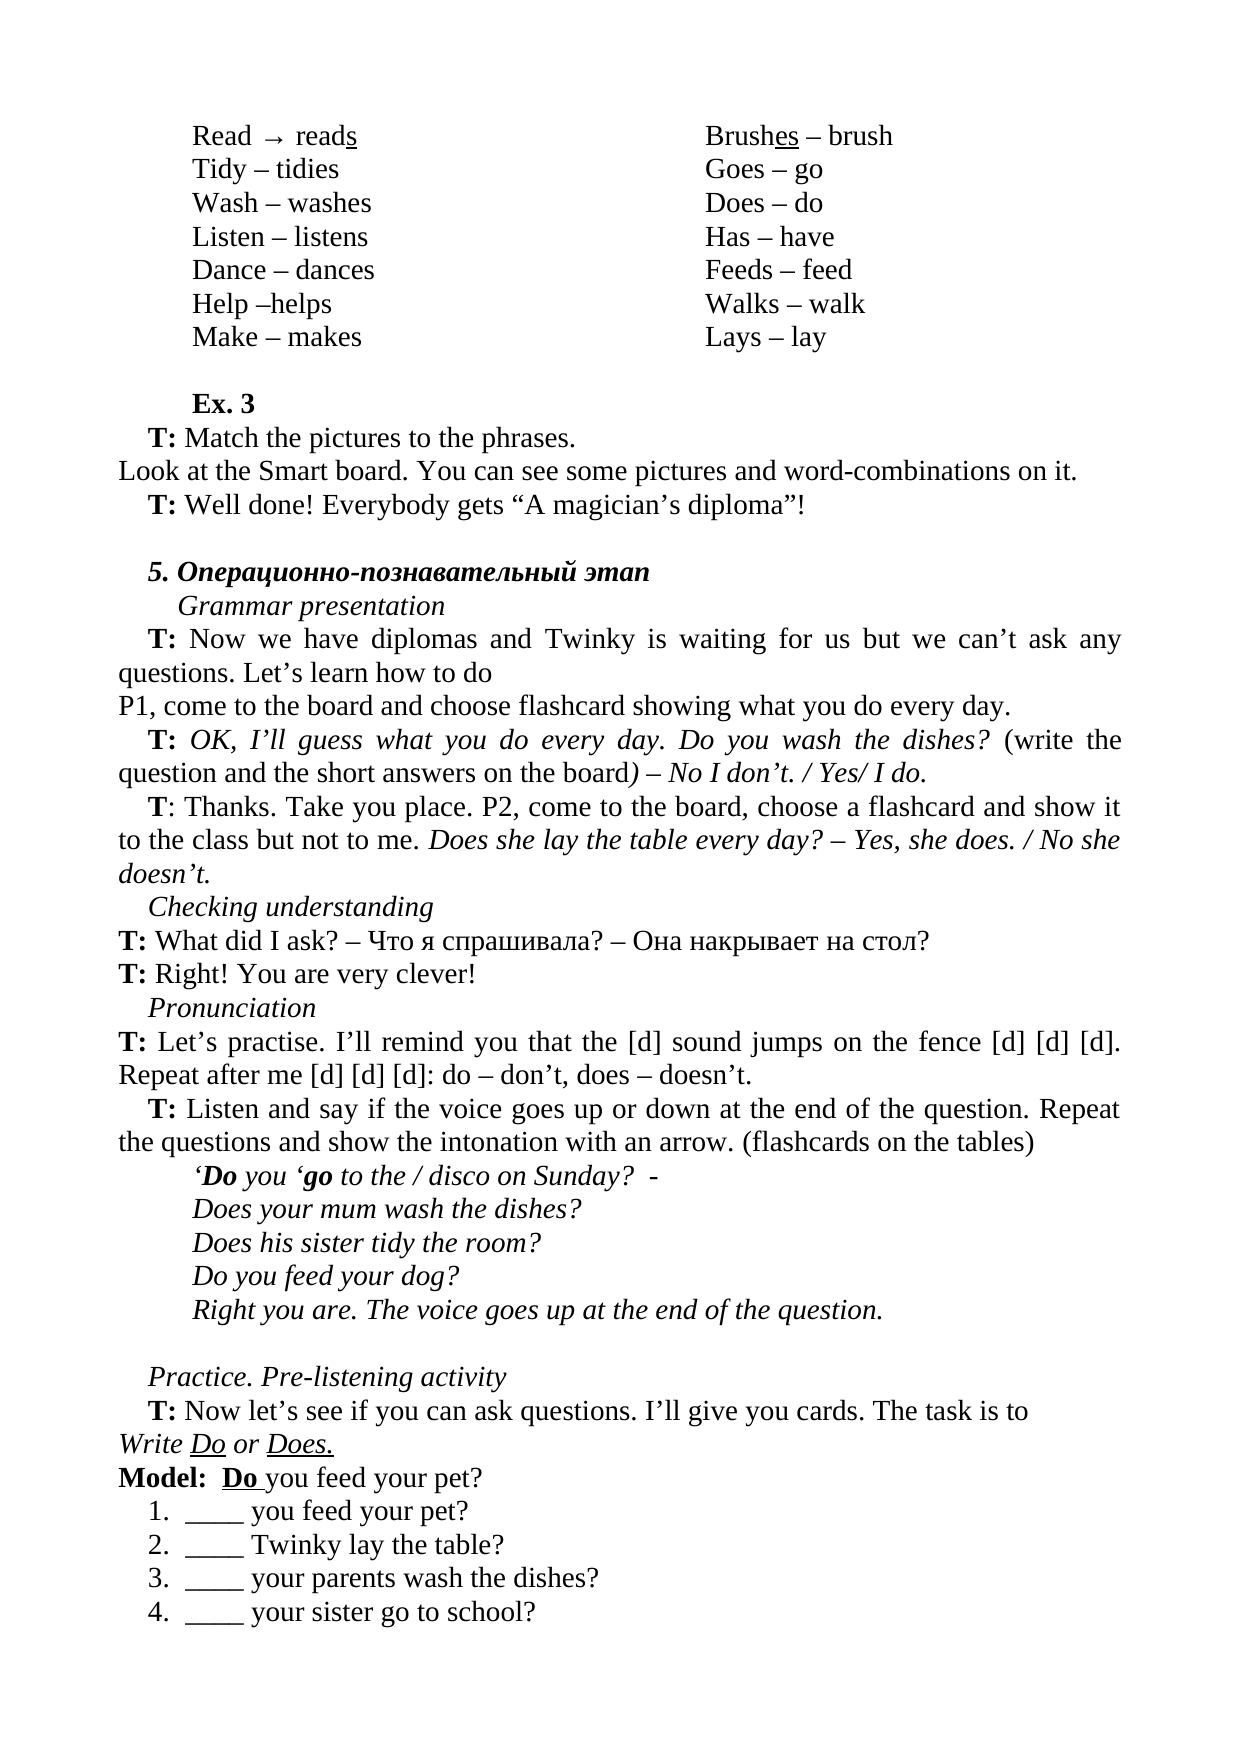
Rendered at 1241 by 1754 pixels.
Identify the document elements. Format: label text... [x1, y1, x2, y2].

text ‘Do you ‘go to the / disco on Sunday? - [118, 1158, 1122, 1191]
text T: OK, I’ll guess what you do every day. Do you wash the dishes? (write the question and the short answers on the board) – No I don’t. / Yes/ I do. [118, 722, 1122, 789]
text Grammar presentation [118, 588, 1122, 621]
text Pronunciation [118, 990, 1122, 1024]
text T: Well done! Everybody gets “A magician’s diploma”! [118, 487, 1122, 521]
text T: Let’s practise. I’ll remind you that the [d] sound jumps on the fence [d] [d] [d]. Repeat after me [d] [d] [d]: do – don’t, does – doesn’t. [118, 1024, 1122, 1091]
text T: Now let’s see if you can ask questions. I’ll give you cards. The task is to [118, 1393, 1122, 1426]
text T: Right! You are very clever! [118, 957, 1122, 990]
text P1, come to the board and choose flashcard showing what you do every day. [118, 688, 1122, 722]
text Look at the Smart board. You can see some pictures and word-combinations on it. [118, 453, 1122, 487]
text Does your mum wash the dishes? [118, 1191, 1122, 1225]
text T: What did I ask? – Что я спрашивала? – Она накрывает на стол? [118, 923, 1122, 957]
text Right you are. The voice goes up at the end of the question. [118, 1292, 1122, 1326]
text T: Match the pictures to the phrases. [118, 420, 1122, 453]
text Do you feed your dog? [118, 1258, 1122, 1292]
text Ex. 3 [118, 386, 1122, 420]
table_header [107, 118, 620, 386]
list ____ your sister go to school? [148, 1594, 1122, 1627]
text T: Thanks. Take you place. P2, come to the board, choose a flashcard and show it to the class but not to me. Does she lay the table every day? – Yes, she does. / No she doesn’t. [118, 789, 1122, 889]
text Does his sister tidy the room? [118, 1225, 1122, 1258]
text 5. Операционно-познавательный этап [118, 554, 1122, 588]
list ____ your parents wash the dishes? [148, 1560, 1122, 1594]
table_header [620, 118, 1133, 386]
list ____ Twinky lay the table? [148, 1527, 1122, 1560]
text Write Do or Does. [118, 1426, 1122, 1460]
text Practice. Pre-listening activity [118, 1359, 1122, 1393]
text T: Now we have diplomas and Twinky is waiting for us but we can’t ask any questions. Let’s learn how to do [118, 621, 1122, 688]
text Model: Do you feed your pet? [118, 1460, 1122, 1493]
text Checking understanding [118, 889, 1122, 923]
text T: Listen and say if the voice goes up or down at the end of the question. Repeat the questions and show the intonation with an arrow. (flashcards on the tables) [118, 1091, 1122, 1158]
list ____ you feed your pet? [148, 1493, 1122, 1527]
